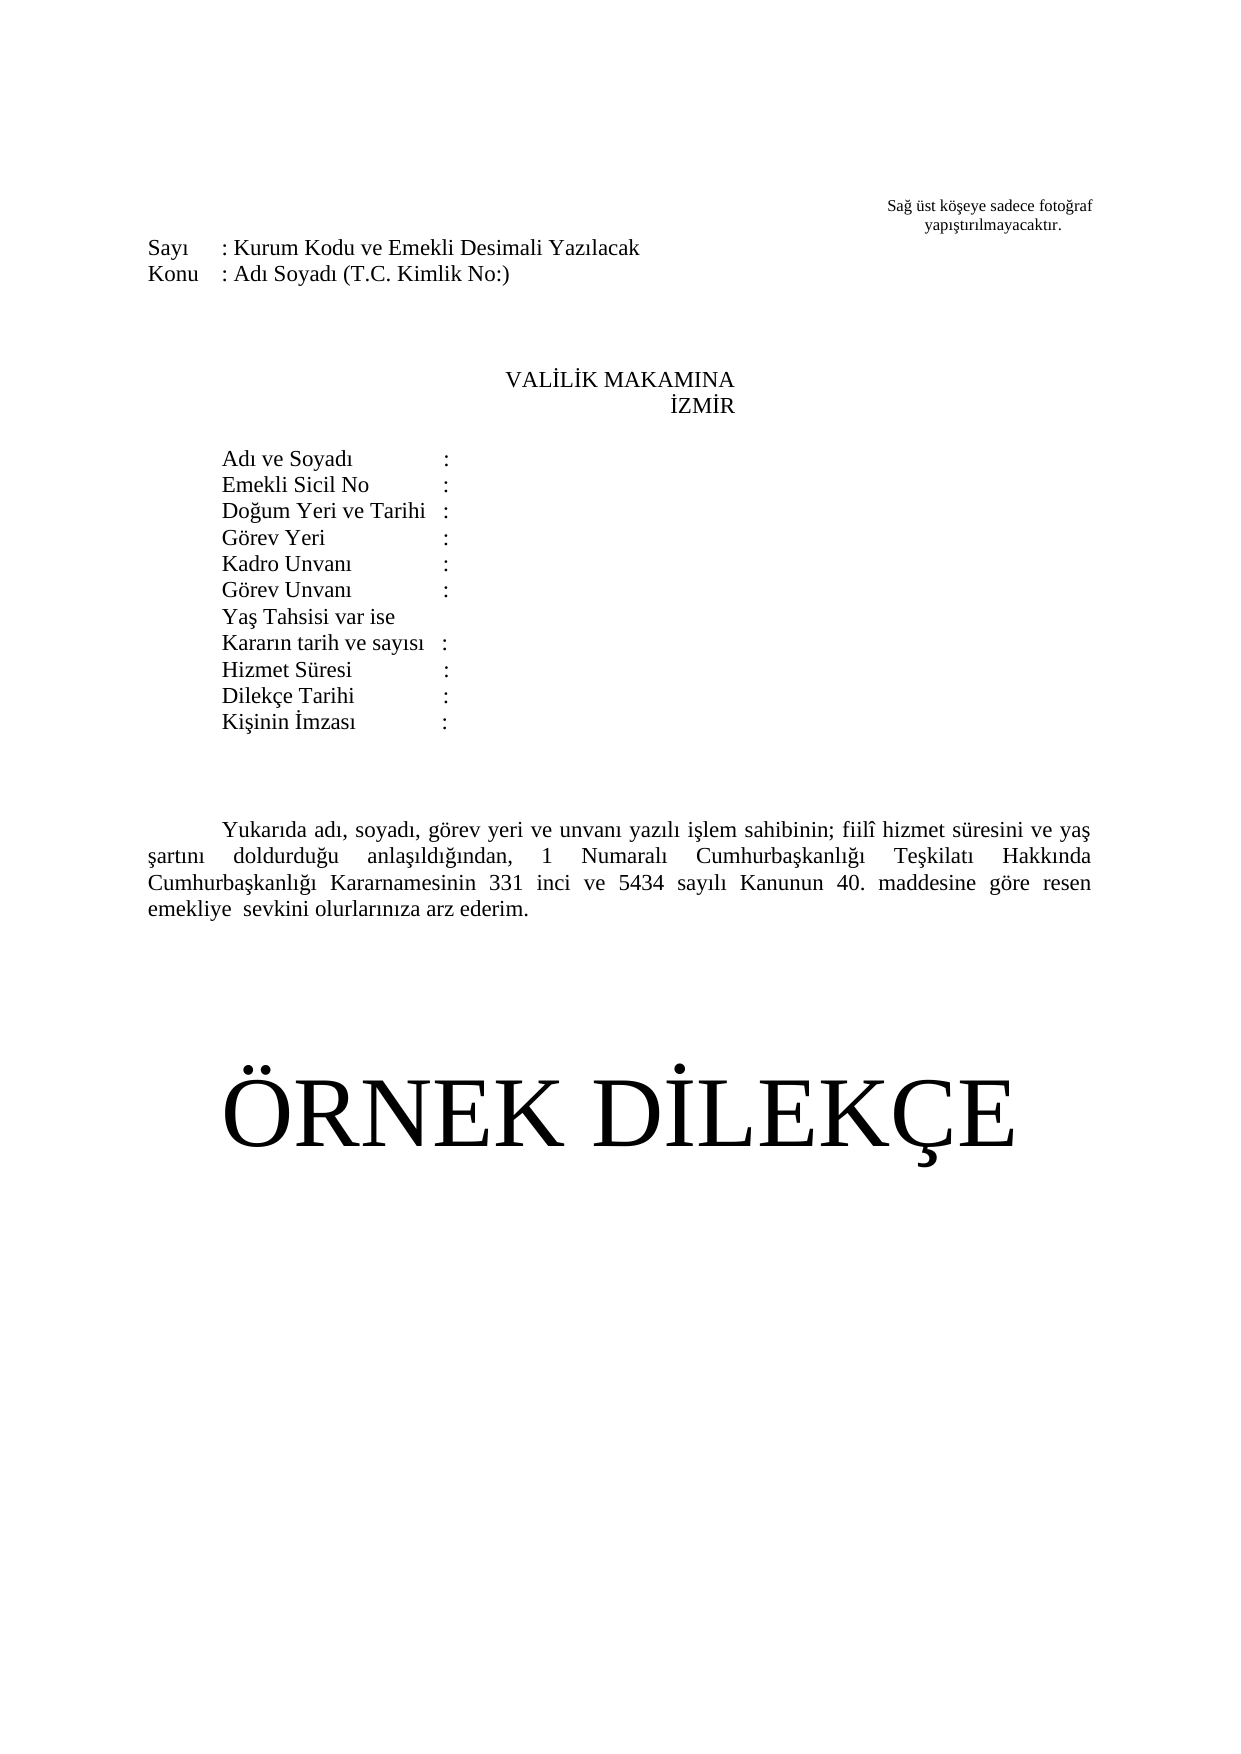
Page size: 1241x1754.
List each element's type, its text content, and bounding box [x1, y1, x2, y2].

text İZMİR [148, 392, 1092, 418]
text Dilekçe Tarihi : [222, 682, 1092, 708]
text Yaş Tahsisi var ise [222, 603, 1092, 629]
text Doğum Yeri ve Tarihi : [222, 497, 1092, 524]
text Kararın tarih ve sayısı : [222, 629, 1092, 656]
text VALİLİK MAKAMINA [148, 366, 1092, 392]
text Hizmet Süresi : [222, 656, 1092, 682]
text Emekli Sicil No : [222, 471, 1092, 497]
text Görev Yeri : [222, 524, 1092, 550]
text yapıştırılmayacaktır. [148, 215, 1092, 234]
text Konu : Adı Soyadı (T.C. Kimlik No:) [148, 260, 1092, 287]
text Adı ve Soyadı : [222, 445, 1092, 471]
text Görev Unvanı : [222, 577, 1092, 603]
text Kadro Unvanı : [222, 550, 1092, 577]
text Sayı : Kurum Kodu ve Emekli Desimali Yazılacak [148, 234, 1092, 260]
text Kişinin İmzası : [222, 708, 1092, 735]
text Yukarıda adı, soyadı, görev yeri ve unvanı yazılı işlem sahibinin; fiilî hizmet süresini ve yaş şartını doldurduğu anlaşıldığından, 1 Numaralı Cumhurbaşkanlığı Teşkilatı Hakkında Cumhurbaşkanlığı Kararnamesinin 331 inci ve 5434 sayılı Kanunun 40. maddesine göre resen emekliye sevkini olurlarınıza arz ederim. [148, 816, 1092, 922]
text Sağ üst köşeye sadece fotoğraf [148, 196, 1092, 215]
text ÖRNEK DİLEKÇE [148, 1053, 1092, 1168]
